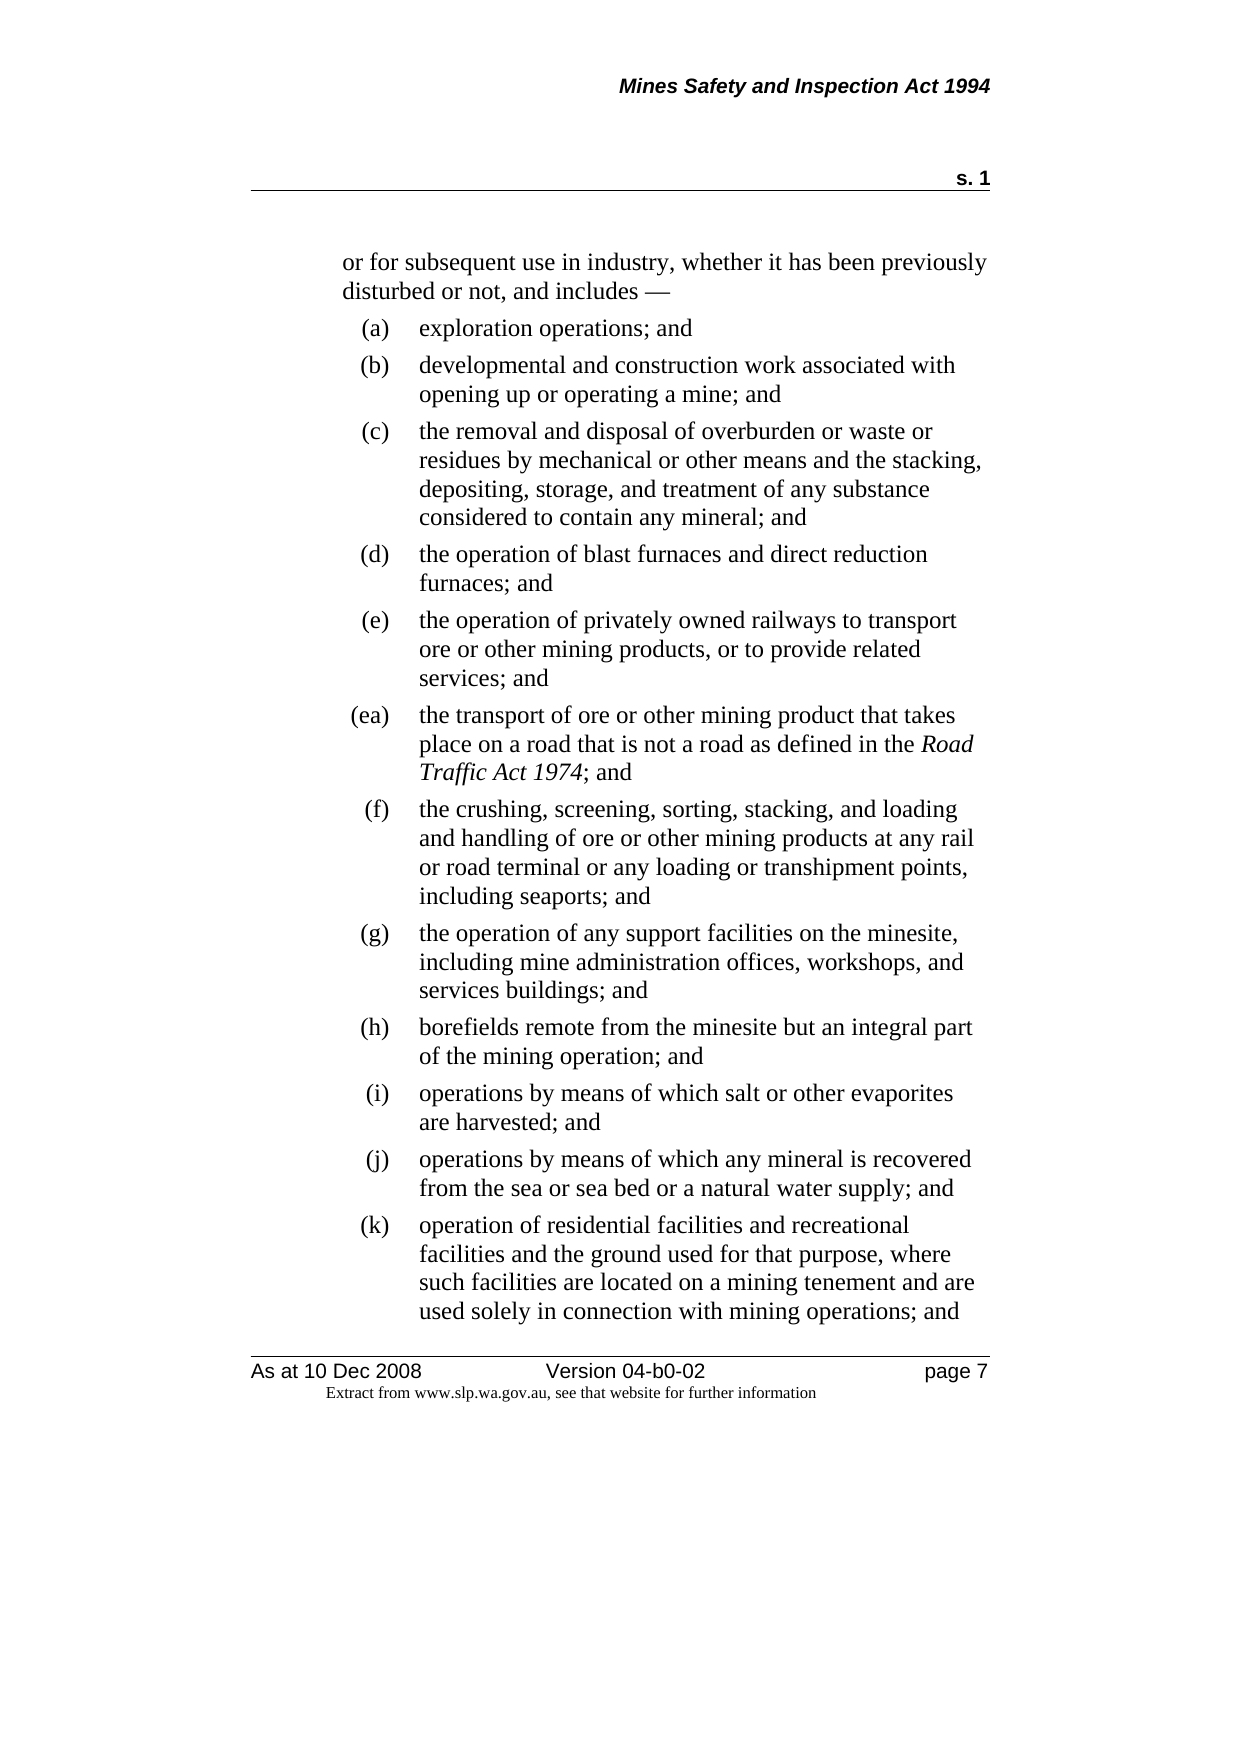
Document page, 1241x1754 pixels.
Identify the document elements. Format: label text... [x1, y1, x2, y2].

text (i) operations by means of which salt or other evaporites are harvested; and [251, 1078, 990, 1136]
text (j) operations by means of which any mineral is recovered from the sea or sea bed or a natural water supply; and [251, 1144, 990, 1202]
text (d) the operation of blast furnaces and direct reduction furnaces; and [251, 539, 990, 597]
text (a) exploration operations; and [251, 313, 990, 342]
text (g) the operation of any support facilities on the minesite, including mine administration offices, workshops, and services buildings; and [251, 918, 990, 1004]
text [251, 247, 990, 305]
text (b) developmental and construction work associated with opening up or operating a mine; and [251, 350, 990, 408]
text (f) the crushing, screening, sorting, stacking, and loading and handling of ore or other mining products at any rail or road terminal or any loading or transhipment points, including seaports; and [251, 794, 990, 909]
text (e) the operation of privately owned railways to transport ore or other mining products, or to provide related services; and [251, 605, 990, 692]
text (h) borefields remote from the minesite but an integral part of the mining operation; and [251, 1012, 990, 1070]
text (c) the removal and disposal of overburden or waste or residues by mechanical or other means and the stacking, depositing, storage, and treatment of any substance considered to contain any mineral; and [251, 416, 990, 531]
text (ea) the transport of ore or other mining product that takes place on a road that is not a road as defined in the Road Traffic Act 1974; and [251, 700, 990, 786]
text (k) operation of residential facilities and recreational facilities and the ground used for that purpose, where such facilities are located on a mining tenement and are used solely in connection with mining operations; and [251, 1210, 990, 1325]
